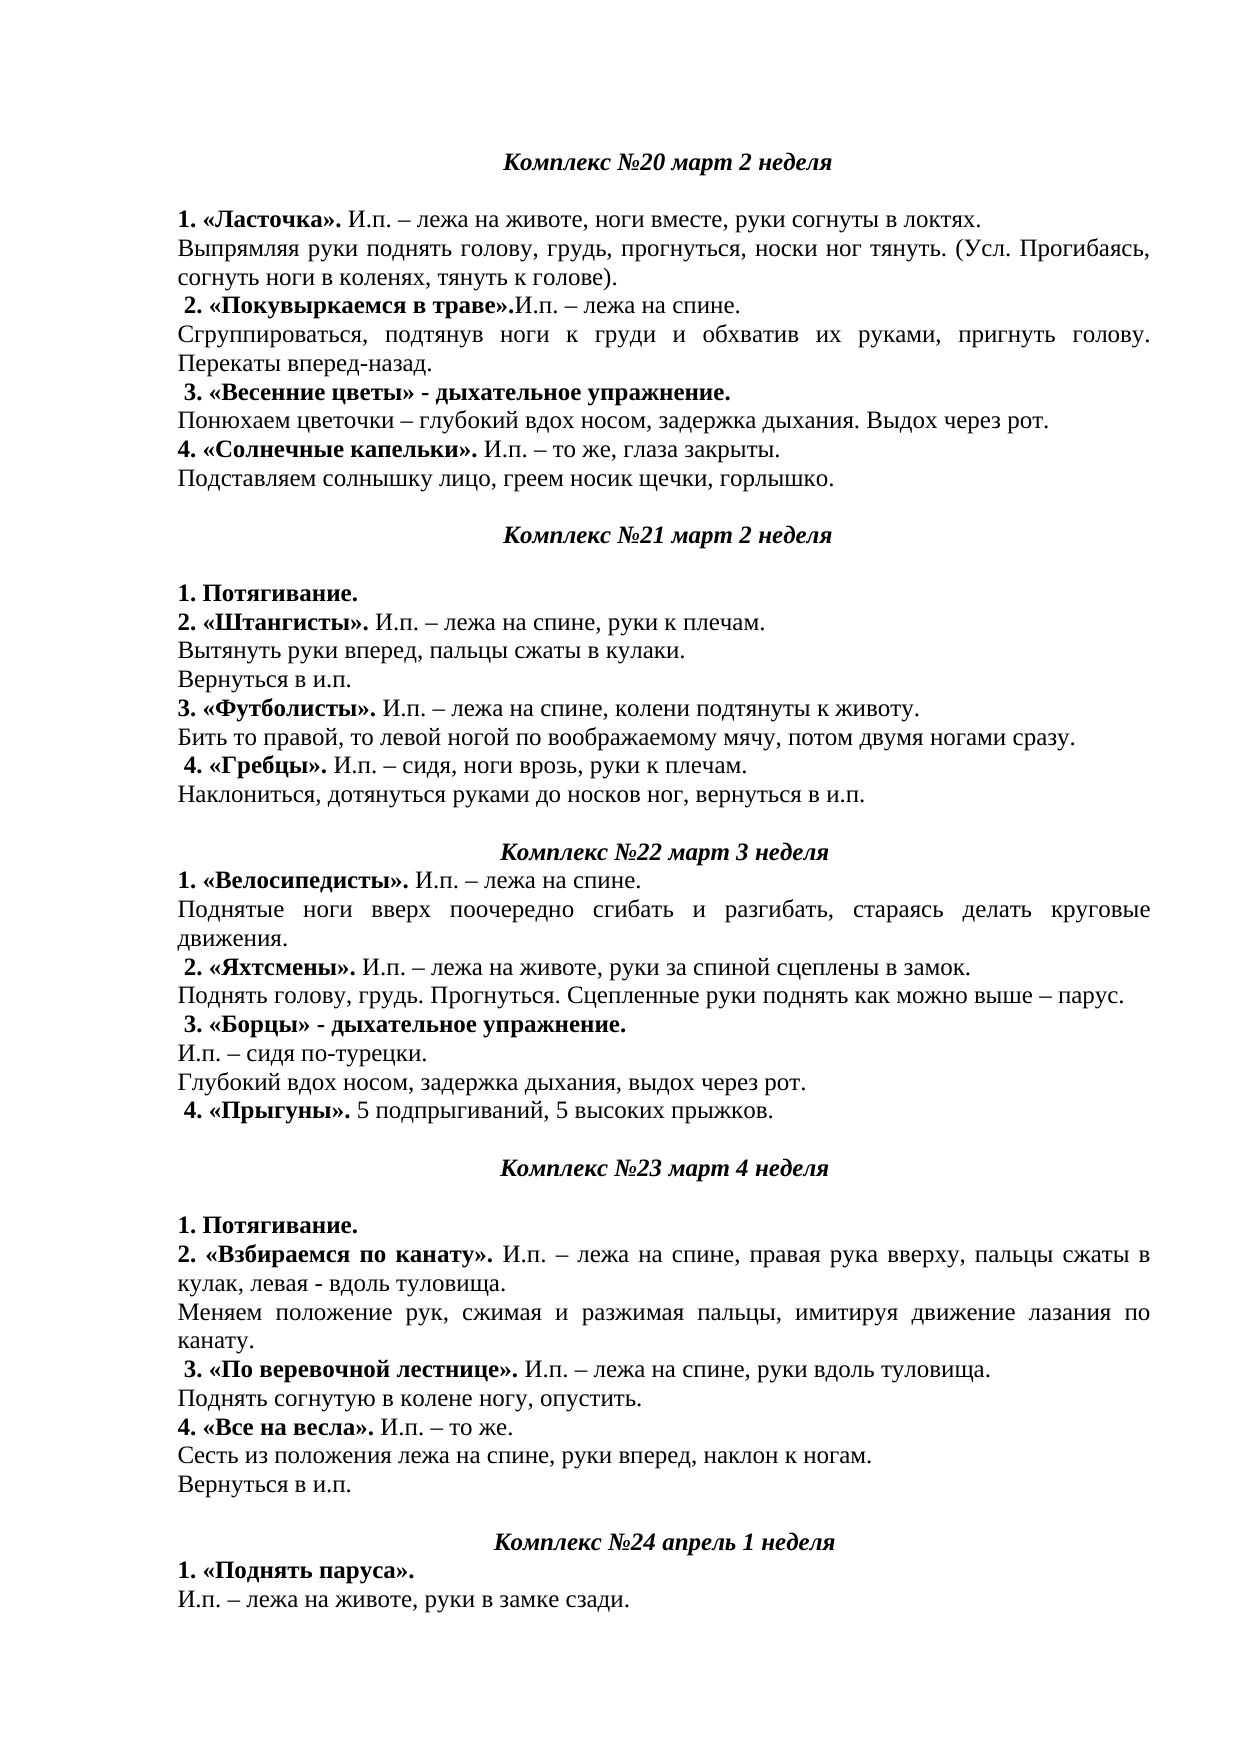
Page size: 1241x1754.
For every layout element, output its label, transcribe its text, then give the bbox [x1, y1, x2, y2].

text Комплекс №20 март 2 неделя [177, 147, 1152, 176]
text Вытянуть руки вперед, пальцы сжаты в кулаки. [177, 636, 1152, 664]
text 1. Потягивание. [177, 1211, 1152, 1239]
text И.п. – лежа на животе, руки в замке сзади. [177, 1584, 1152, 1613]
text 3. «По веревочной лестнице». И.п. – лежа на спине, руки вдоль туловища. [177, 1354, 1152, 1383]
text Понюхаем цветочки – глубокий вдох носом, задержка дыхания. Выдох через рот. [177, 406, 1152, 434]
text Бить то правой, то левой ногой по воображаемому мячу, потом двумя ногами сразу. [177, 722, 1152, 751]
text 3. «Борцы» - дыхательное упражнение. [177, 1009, 1152, 1038]
text 1. «Велосипедисты». И.п. – лежа на спине. [177, 866, 1152, 894]
text Наклониться, дотянуться руками до носков ног, вернуться в и.п. [177, 779, 1152, 808]
text 3. «Футболисты». И.п. – лежа на спине, колени подтянуты к животу. [177, 693, 1152, 722]
text Комплекс №21 март 2 неделя [177, 521, 1152, 549]
text Сгруппироваться, подтянув ноги к груди и обхватив их руками, пригнуть голову. Перекаты вперед-назад. [177, 319, 1152, 377]
text 1. «Поднять паруса». [177, 1556, 1152, 1584]
text Поднять голову, грудь. Прогнуться. Сцепленные руки поднять как можно выше – парус. [177, 981, 1152, 1009]
text Вернуться в и.п. [177, 664, 1152, 693]
text Комплекс №22 март 3 неделя [177, 837, 1152, 866]
text Поднять согнутую в колене ногу, опустить. [177, 1383, 1152, 1412]
text И.п. – сидя по-турецки. [177, 1038, 1152, 1067]
text 2. «Штангисты». И.п. – лежа на спине, руки к плечам. [177, 607, 1152, 636]
text Сесть из положения лежа на спине, руки вперед, наклон к ногам. [177, 1441, 1152, 1469]
text 3. «Весенние цветы» - дыхательное упражнение. [177, 377, 1152, 406]
text Поднятые ноги вверх поочередно сгибать и разгибать, стараясь делать круговые движения. [177, 894, 1152, 952]
text 2. «Взбираемся по канату». И.п. – лежа на спине, правая рука вверху, пальцы сжаты в кулак, левая - вдоль туловища. [177, 1239, 1152, 1297]
text Комплекс №24 апрель 1 неделя [177, 1527, 1152, 1556]
text 4. «Все на весла». И.п. – то же. [177, 1412, 1152, 1441]
text 1. Потягивание. [177, 578, 1152, 607]
text Комплекс №23 март 4 неделя [177, 1153, 1152, 1182]
text Меняем положение рук, сжимая и разжимая пальцы, имитируя движение лазания по канату. [177, 1297, 1152, 1354]
text 2. «Яхтсмены». И.п. – лежа на животе, руки за спиной сцеплены в замок. [177, 952, 1152, 981]
text 4. «Прыгуны». 5 подпрыгиваний, 5 высоких прыжков. [177, 1096, 1152, 1124]
text 4. «Солнечные капельки». И.п. – то же, глаза закрыты. [177, 434, 1152, 463]
text Выпрямляя руки поднять голову, грудь, прогнуться, носки ног тянуть. (Усл. Прогибаясь, согнуть ноги в коленях, тянуть к голове). [177, 233, 1152, 291]
text 1. «Ласточка». И.п. – лежа на животе, ноги вместе, руки согнуты в локтях. [177, 204, 1152, 233]
text Вернуться в и.п. [177, 1469, 1152, 1498]
text Подставляем солнышку лицо, греем носик щечки, горлышко. [177, 463, 1152, 492]
text 4. «Гребцы». И.п. – сидя, ноги врозь, руки к плечам. [177, 751, 1152, 779]
text 2. «Покувыркаемся в траве».И.п. – лежа на спине. [177, 291, 1152, 319]
text Глубокий вдох носом, задержка дыхания, выдох через рот. [177, 1067, 1152, 1096]
